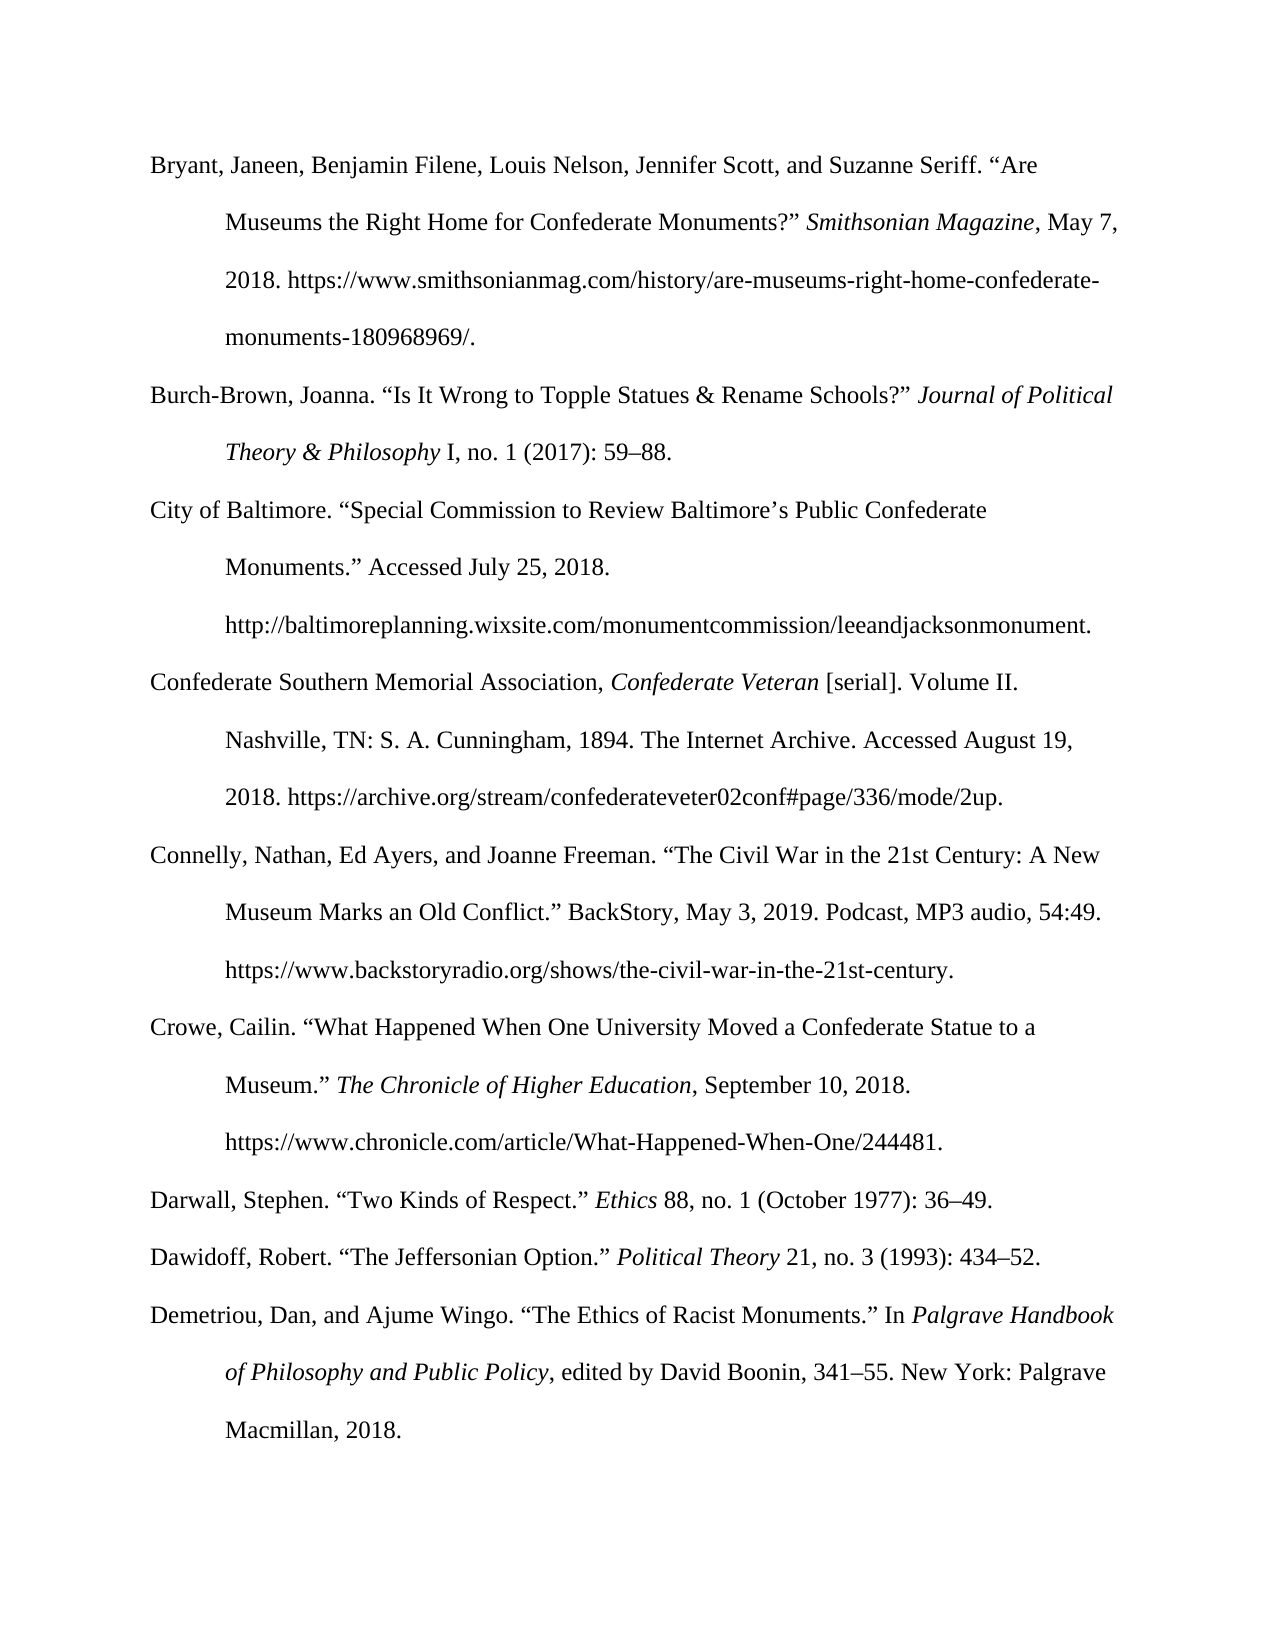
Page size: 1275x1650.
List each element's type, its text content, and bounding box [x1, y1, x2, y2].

text Bryant, Janeen, Benjamin Filene, Louis Nelson, Jennifer Scott, and Suzanne Seriff. “Are Museums the Right Home for Confederate Monuments?” Smithsonian Magazine, May 7, 2018. https://www.smithsonianmag.com/history/are-museums-right-home-confederate-monuments-180968969/. [150, 150, 1125, 351]
text Connelly, Nathan, Ed Ayers, and Joanne Freeman. “The Civil War in the 21st Century: A New Museum Marks an Old Conflict.” BackStory, May 3, 2019. Podcast, MP3 audio, 54:49. https://www.backstoryradio.org/shows/the-civil-war-in-the-21st-century. [150, 840, 1125, 984]
text Demetriou, Dan, and Ajume Wingo. “The Ethics of Racist Monuments.” In Palgrave Handbook of Philosophy and Public Policy, edited by David Boonin, 341–55. New York: Palgrave Macmillan, 2018. [150, 1300, 1125, 1444]
text Burch-Brown, Joanna. “Is It Wrong to Topple Statues & Rename Schools?” Journal of Political Theory & Philosophy I, no. 1 (2017): 59–88. [150, 380, 1125, 466]
text City of Baltimore. “Special Commission to Review Baltimore’s Public Confederate Monuments.” Accessed July 25, 2018. http://baltimoreplanning.wixsite.com/monumentcommission/leeandjacksonmonument. [150, 495, 1125, 639]
text Dawidoff, Robert. “The Jeffersonian Option.” Political Theory 21, no. 3 (1993): 434–52. [150, 1242, 1125, 1271]
text Confederate Southern Memorial Association, Confederate Veteran [serial]. Volume II. Nashville, TN: S. A. Cunningham, 1894. The Internet Archive. Accessed August 19, 2018. https://archive.org/stream/confederateveter02conf#page/336/mode/2up. [150, 667, 1125, 811]
text Crowe, Cailin. “What Happened When One University Moved a Confederate Statue to a Museum.” The Chronicle of Higher Education, September 10, 2018. https://www.chronicle.com/article/What-Happened-When-One/244481. [150, 1012, 1125, 1156]
text Darwall, Stephen. “Two Kinds of Respect.” Ethics 88, no. 1 (October 1977): 36–49. [150, 1185, 1125, 1214]
